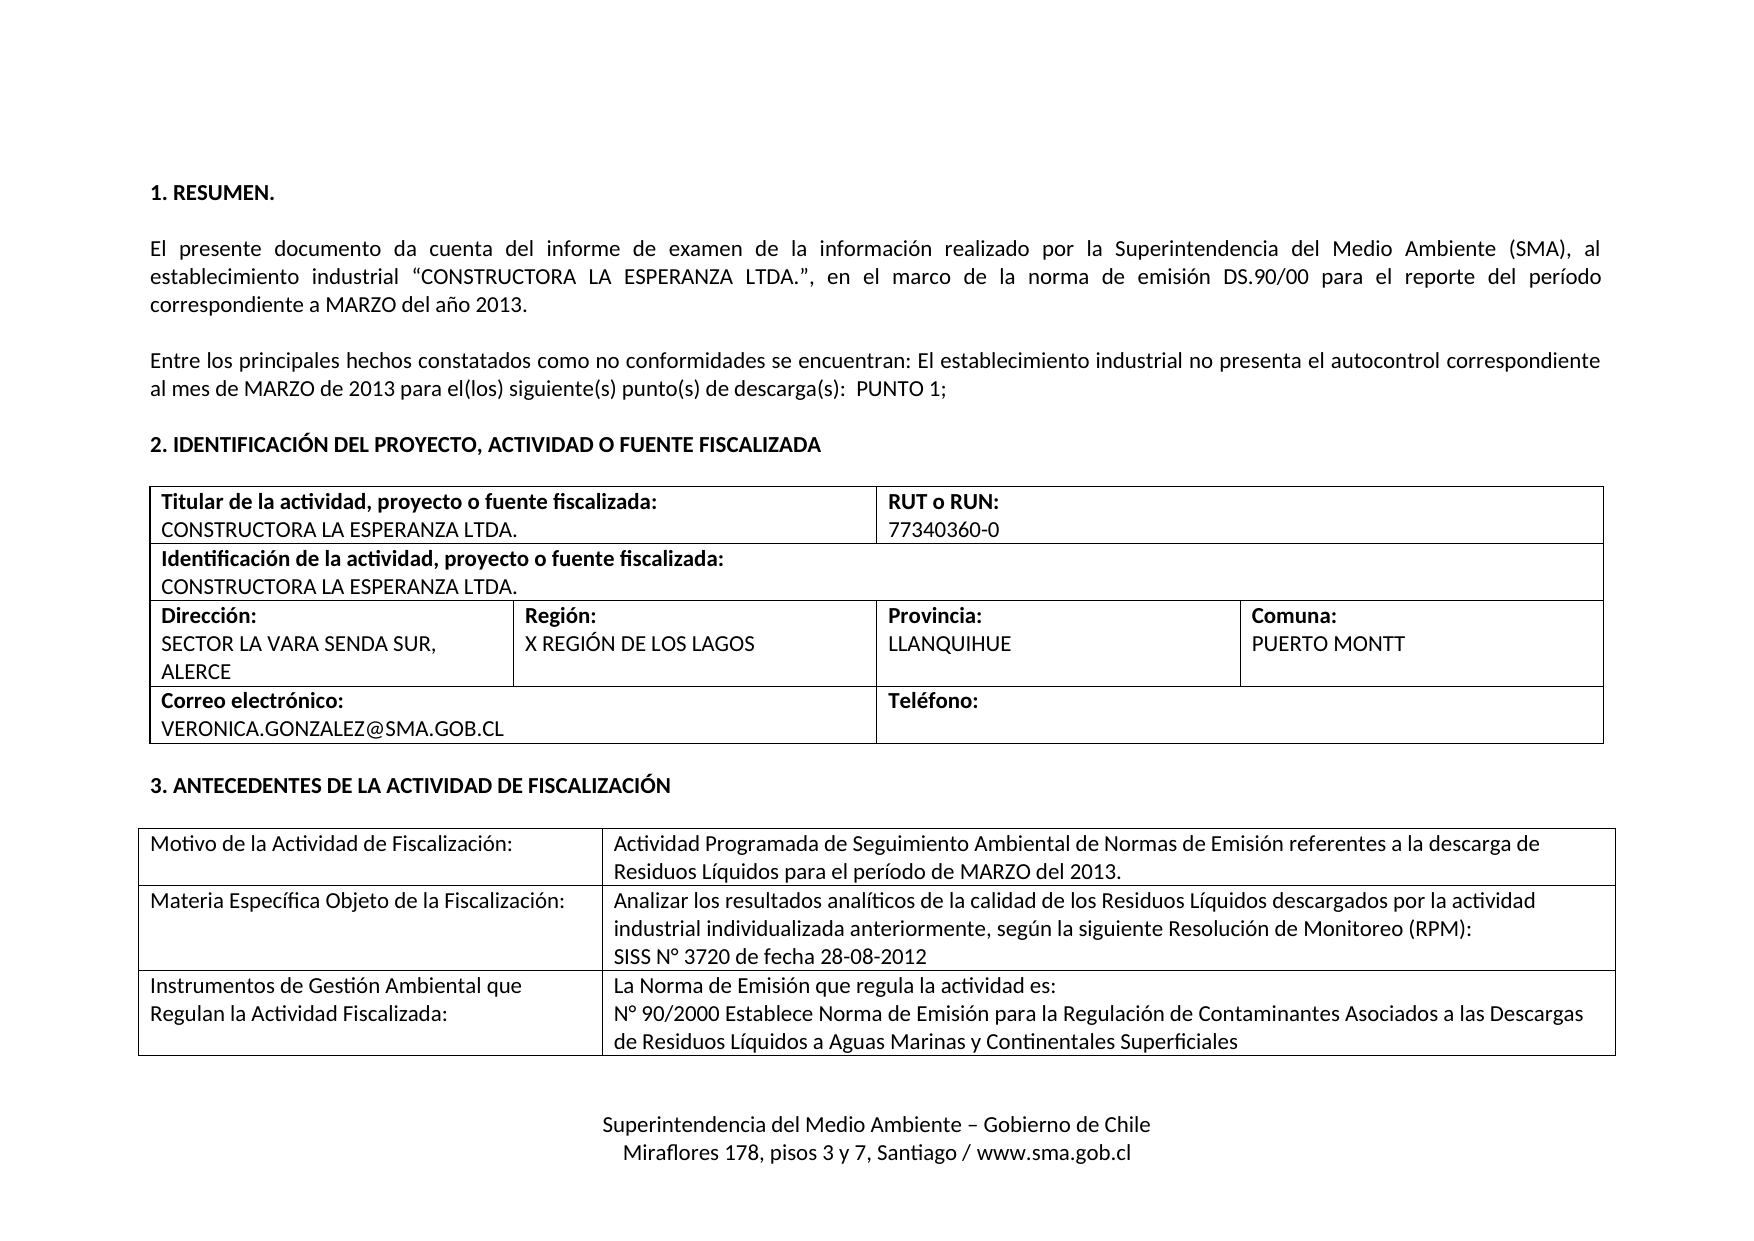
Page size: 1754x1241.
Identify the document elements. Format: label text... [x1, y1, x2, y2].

table_cell Provincia: LLANQUIHUE [877, 601, 1240, 686]
text 1. RESUMEN. [150, 150, 1604, 206]
table_header Titular de la actividad, proyecto o fuente fiscalizada: CONSTRUCTORA LA ESPERANZA LTDA. [151, 487, 876, 543]
table_cell Correo electrónico: VERONICA.GONZALEZ@SMA.GOB.CL [151, 687, 876, 743]
table_cell Teléfono: [877, 687, 1603, 743]
text Entre los principales hechos constatados como no conformidades se encuentran: El establecimiento industrial no presenta el autocontrol correspondiente al mes de MARZO de 2013 para el(los) siguiente(s) punto(s) de descarga(s): PUNTO 1; [150, 318, 1604, 402]
table_cell Analizar los resultados analíticos de la calidad de los Residuos Líquidos descargados por la actividad industrial individualizada anteriormente, según la siguiente Resolución de Monitoreo (RPM): SISS N° 3720 de fecha 28-08-2012 [603, 886, 1615, 970]
text El presente documento da cuenta del informe de examen de la información realizado por la Superintendencia del Medio Ambiente (SMA), al establecimiento industrial “CONSTRUCTORA LA ESPERANZA LTDA.”, en el marco de la norma de emisión DS.90/00 para el reporte del período correspondiente a MARZO del año 2013. [150, 206, 1604, 318]
text 3. ANTECEDENTES DE LA ACTIVIDAD DE FISCALIZACIÓN [150, 744, 1604, 800]
table_cell La Norma de Emisión que regula la actividad es: N° 90/2000 Establece Norma de Emisión para la Regulación de Contaminantes Asociados a las Descargas de Residuos Líquidos a Aguas Marinas y Continentales Superficiales [603, 971, 1615, 1055]
table_header RUT o RUN: 77340360-0 [877, 487, 1603, 543]
text 2. IDENTIFICACIÓN DEL PROYECTO, ACTIVIDAD O FUENTE FISCALIZADA [150, 402, 1604, 458]
table_cell Materia Específica Objeto de la Fiscalización: [139, 886, 602, 970]
table_cell Dirección: SECTOR LA VARA SENDA SUR, ALERCE [151, 601, 513, 686]
table_cell Identificación de la actividad, proyecto o fuente fiscalizada: CONSTRUCTORA LA ESPERANZA LTDA. [151, 544, 1603, 600]
table_cell Región: X REGIÓN DE LOS LAGOS [514, 601, 876, 686]
table_header Motivo de la Actividad de Fiscalización: [139, 829, 602, 885]
table_cell Comuna: PUERTO MONTT [1241, 601, 1603, 686]
table_header Actividad Programada de Seguimiento Ambiental de Normas de Emisión referentes a la descarga de Residuos Líquidos para el período de MARZO del 2013. [603, 829, 1615, 885]
table_cell Instrumentos de Gestión Ambiental que Regulan la Actividad Fiscalizada: [139, 971, 602, 1055]
